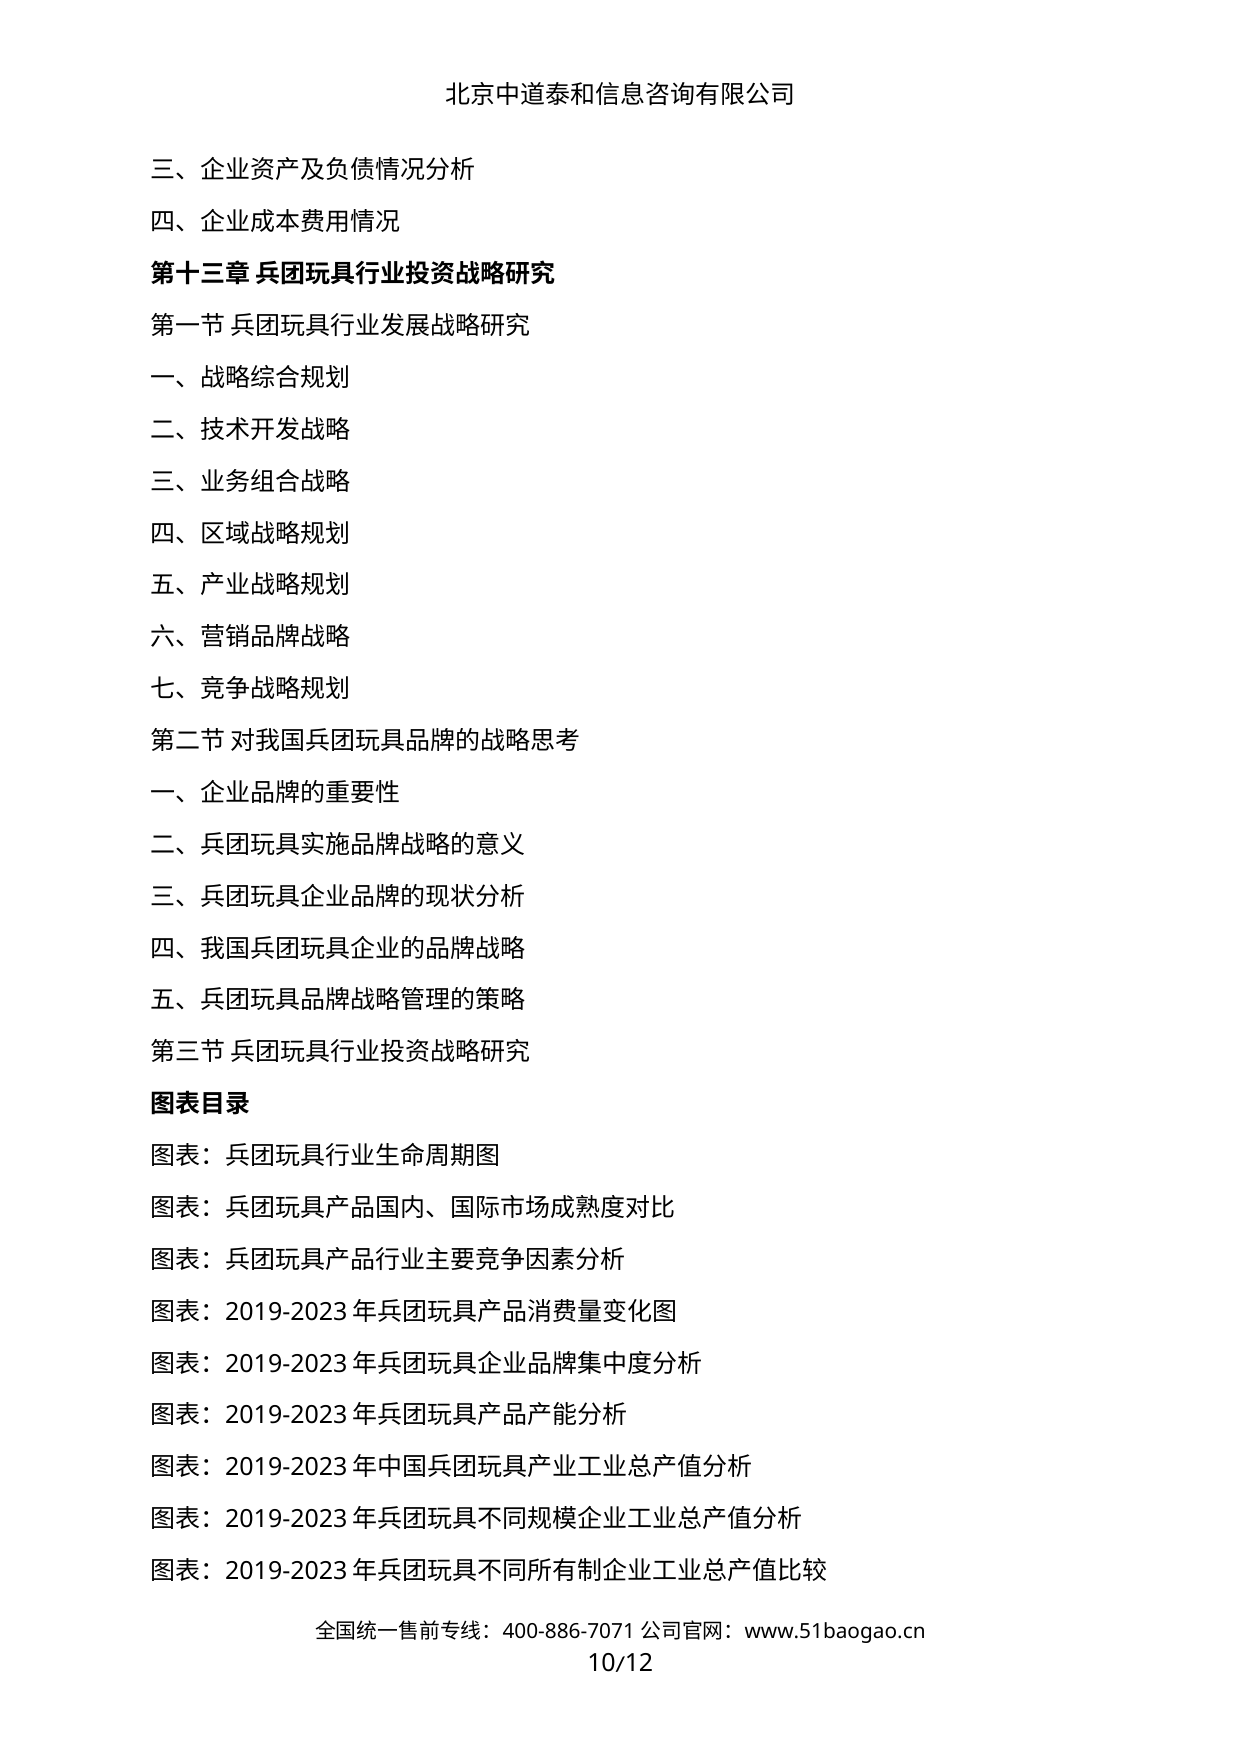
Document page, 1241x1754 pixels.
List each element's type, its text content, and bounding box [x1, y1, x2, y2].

text 五、产业战略规划 [150, 565, 1090, 601]
text 三、业务组合战略 [150, 461, 1090, 497]
text 第二节 对我国兵团玩具品牌的战略思考 [150, 721, 1090, 757]
text 第一节 兵团玩具行业发展战略研究 [150, 306, 1090, 342]
text 图表：2019-2023年中国兵团玩具产业工业总产值分析 [150, 1447, 1090, 1483]
text 第十三章 兵团玩具行业投资战略研究 [150, 254, 1090, 290]
text 一、战略综合规划 [150, 357, 1090, 394]
text 图表：兵团玩具产品行业主要竞争因素分析 [150, 1239, 1090, 1276]
text 图表：兵团玩具行业生命周期图 [150, 1136, 1090, 1172]
text 图表：2019-2023年兵团玩具产品产能分析 [150, 1395, 1090, 1431]
text 二、兵团玩具实施品牌战略的意义 [150, 824, 1090, 861]
text 图表：兵团玩具产品国内、国际市场成熟度对比 [150, 1187, 1090, 1224]
text 图表：2019-2023年兵团玩具不同所有制企业工业总产值比较 [150, 1551, 1090, 1587]
text 二、技术开发战略 [150, 409, 1090, 446]
text 一、企业品牌的重要性 [150, 772, 1090, 809]
text 图表：2019-2023年兵团玩具不同规模企业工业总产值分析 [150, 1499, 1090, 1535]
text 三、兵团玩具企业品牌的现状分析 [150, 876, 1090, 912]
text 六、营销品牌战略 [150, 617, 1090, 653]
text 图表：2019-2023年兵团玩具企业品牌集中度分析 [150, 1343, 1090, 1379]
text 四、企业成本费用情况 [150, 202, 1090, 238]
text 七、竞争战略规划 [150, 669, 1090, 705]
text 四、我国兵团玩具企业的品牌战略 [150, 928, 1090, 964]
text 四、区域战略规划 [150, 513, 1090, 549]
text 图表目录 [150, 1084, 1090, 1120]
text 第三节 兵团玩具行业投资战略研究 [150, 1032, 1090, 1068]
text 三、企业资产及负债情况分析 [150, 150, 1090, 186]
text 图表：2019-2023年兵团玩具产品消费量变化图 [150, 1291, 1090, 1327]
text 五、兵团玩具品牌战略管理的策略 [150, 980, 1090, 1016]
